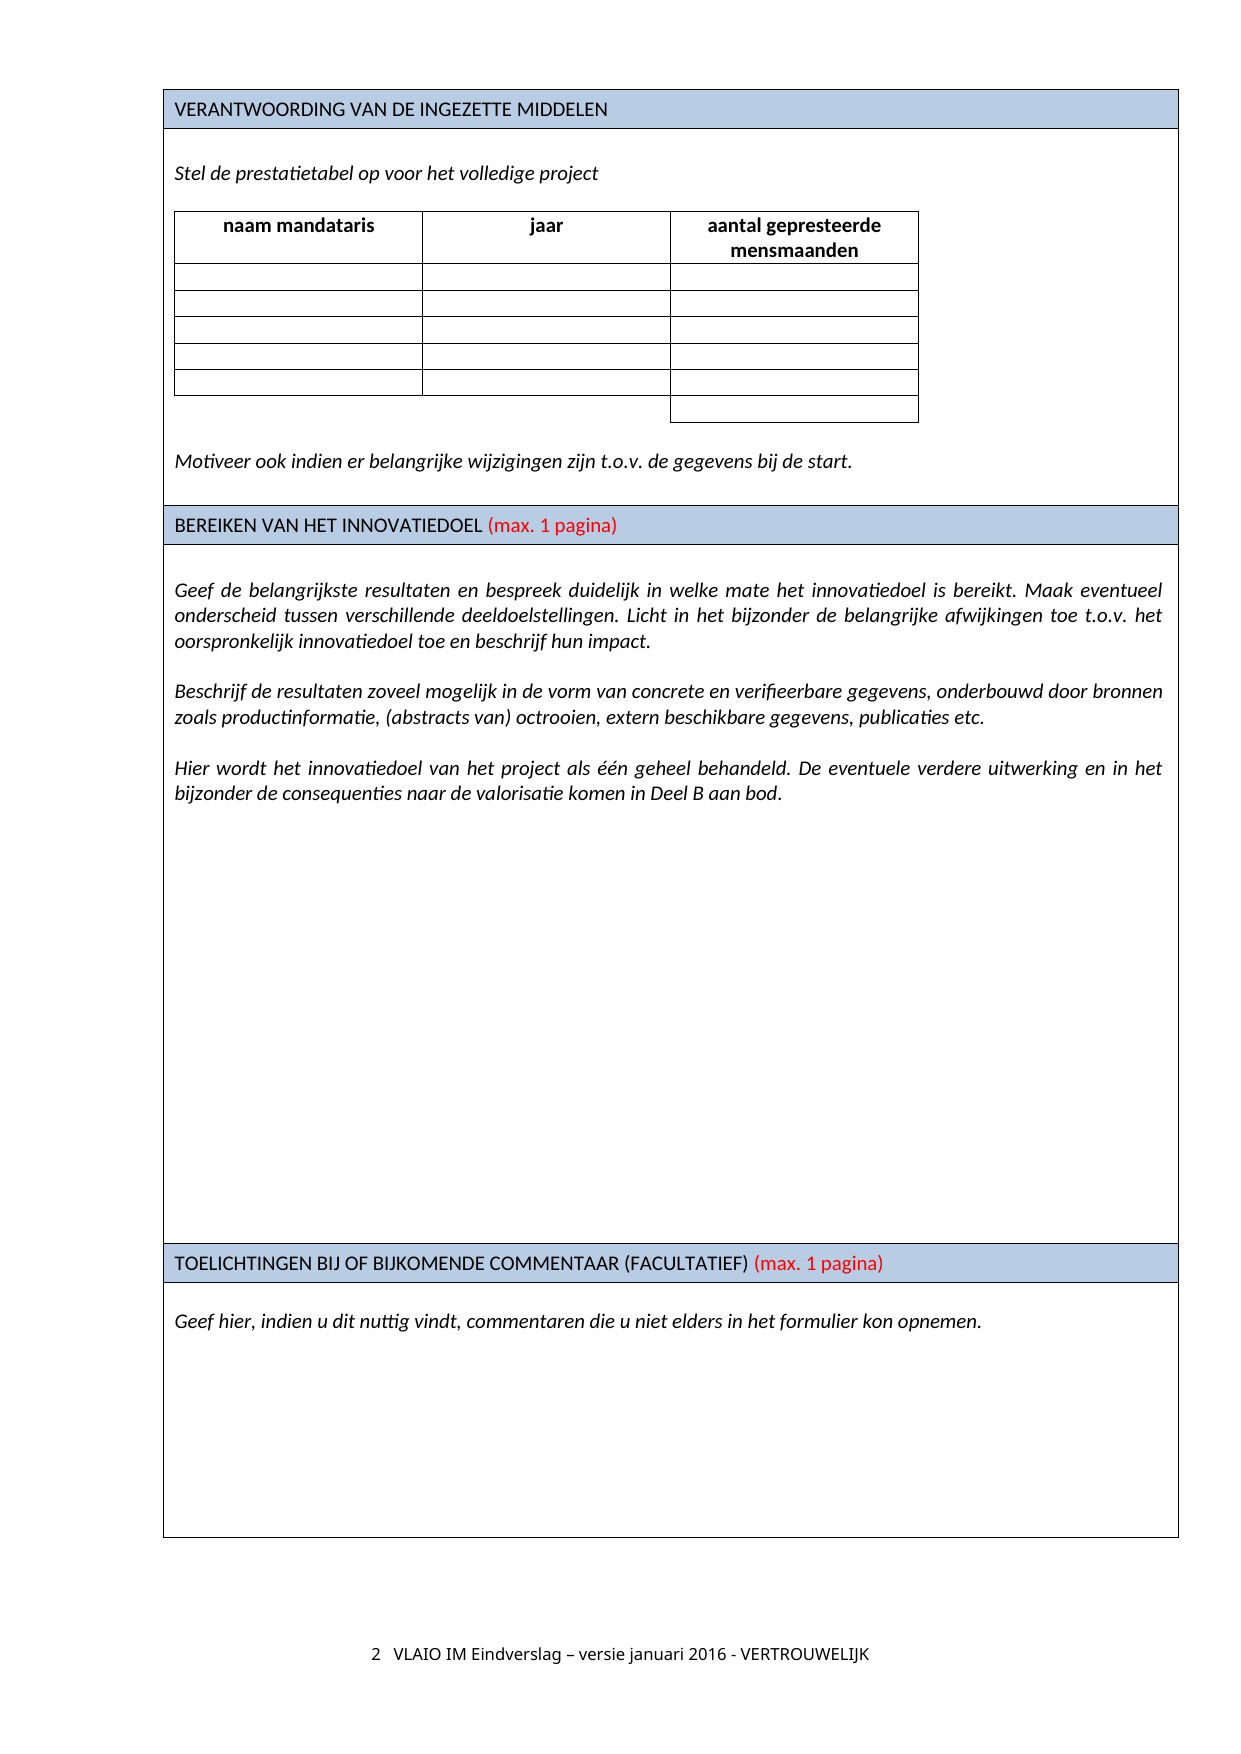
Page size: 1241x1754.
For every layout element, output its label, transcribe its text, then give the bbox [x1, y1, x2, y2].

table_cell TOELICHTINGEN BIJ OF BIJKOMENDE COMMENTAAR (FACULTATIEF) (max. 1 pagina) [164, 1244, 1178, 1282]
table_cell Geef de belangrijkste resultaten en bespreek duidelijk in welke mate het innovatiedoel is bereikt. Maak eventueel onderscheid tussen verschillende deeldoelstellingen. Licht in het bijzonder de belangrijke afwijkingen toe t.o.v. het oorspronkelijk innovatiedoel toe en beschrijf hun impact. Beschrijf de resultaten zoveel mogelijk in de vorm van concrete en verifieerbare gegevens, onderbouwd door bronnen zoals productinformatie, (abstracts van) octrooien, extern beschikbare gegevens, publicaties etc. Hier wordt het innovatiedoel van het project als één geheel behandeld. De eventuele verdere uitwerking en in het bijzonder de consequenties naar de valorisatie komen in Deel B aan bod. [164, 545, 1178, 1243]
table_cell Geef hier, indien u dit nuttig vindt, commentaren die u niet elders in het formulier kon opnemen. [164, 1283, 1178, 1537]
table_cell BEREIKEN VAN HET INNOVATIEDOEL (max. 1 pagina) [164, 506, 1178, 544]
table_cell Stel de prestatietabel op voor het volledige project Motiveer ook indien er belangrijke wijzigingen zijn t.o.v. de gegevens bij de start. [164, 129, 1178, 505]
table_header VERANTWOORDING VAN DE INGEZETTE MIDDELEN [164, 90, 1178, 128]
